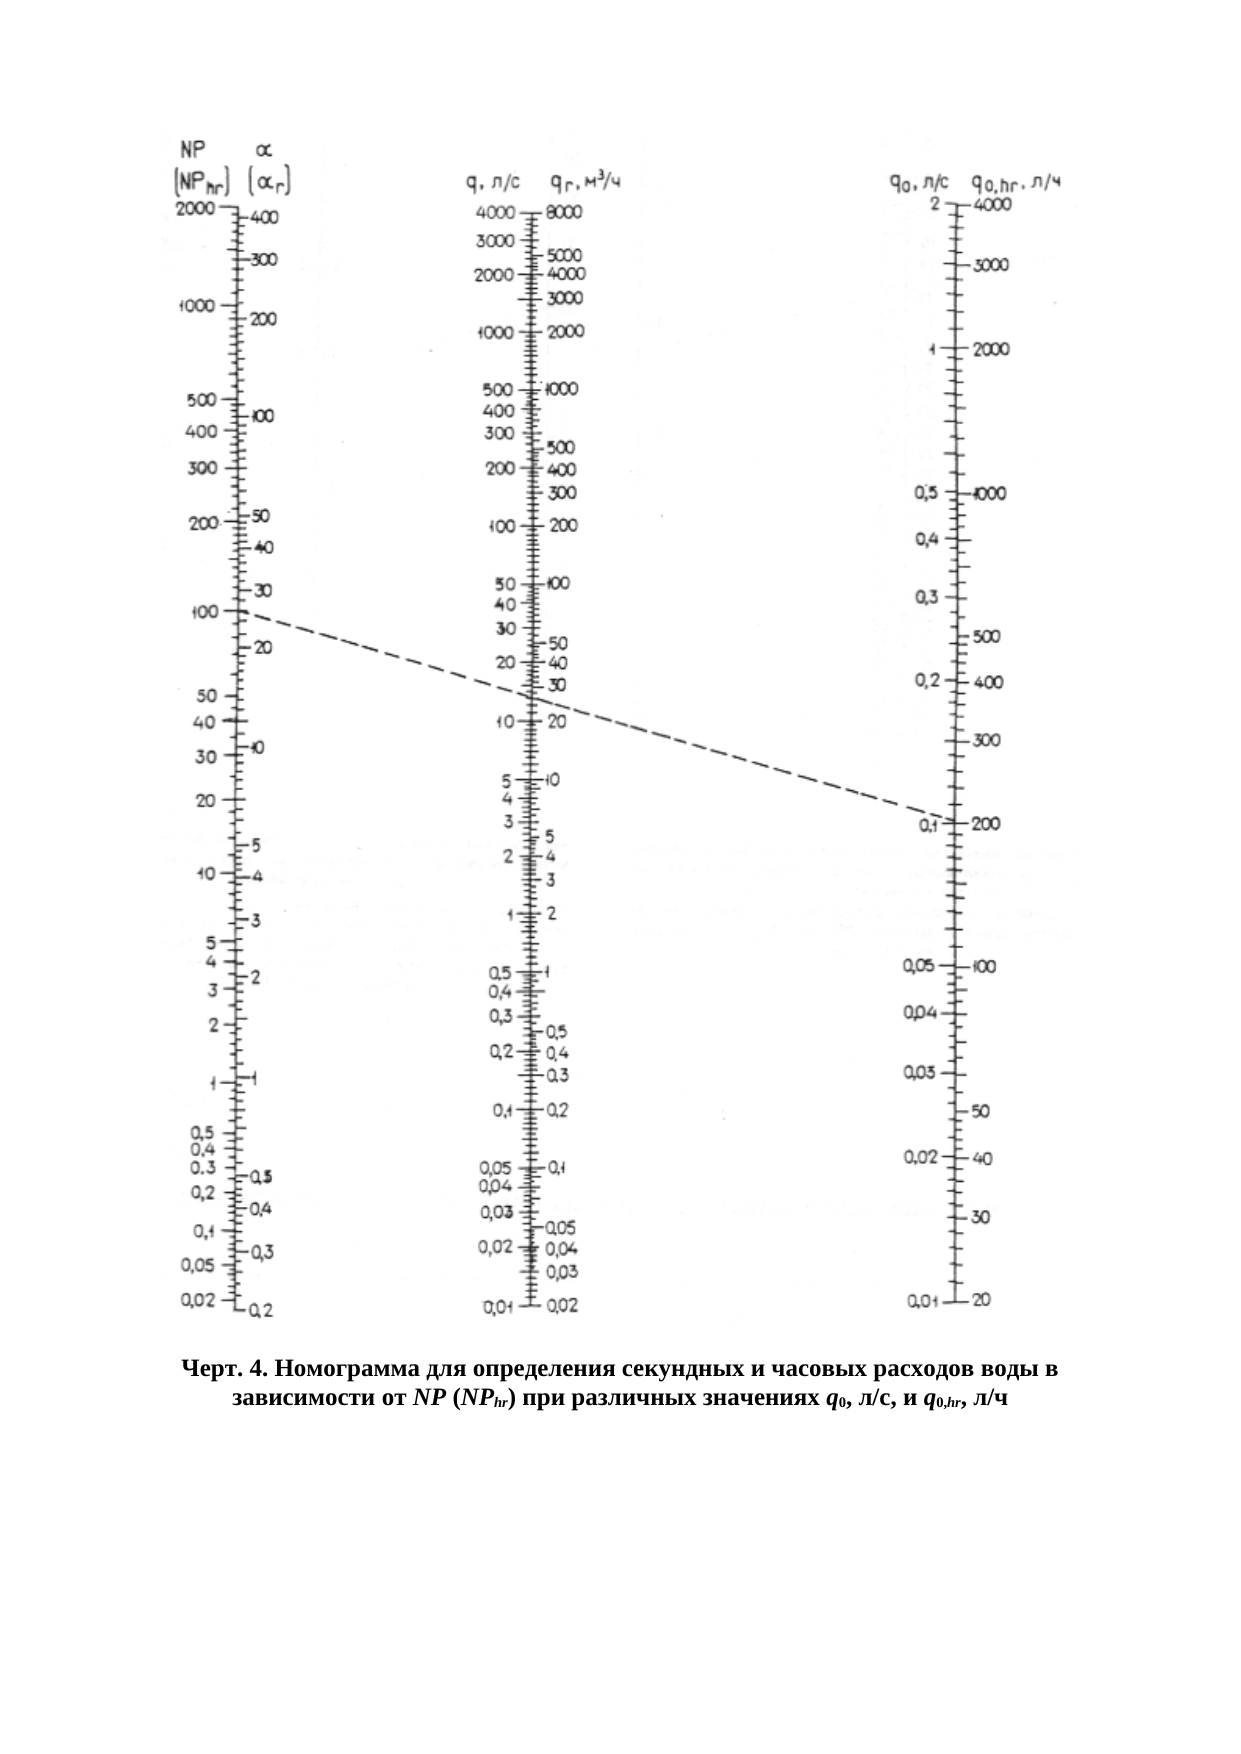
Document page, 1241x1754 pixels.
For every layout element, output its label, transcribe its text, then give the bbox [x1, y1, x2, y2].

text Черт. 4. Номограмма для определения секундных и часовых расходов воды в зависимости от NP (NPhr) при различных значениях q0, л/с, и q0,hr, л/ч [118, 1353, 1122, 1411]
picture [161, 130, 1079, 1328]
